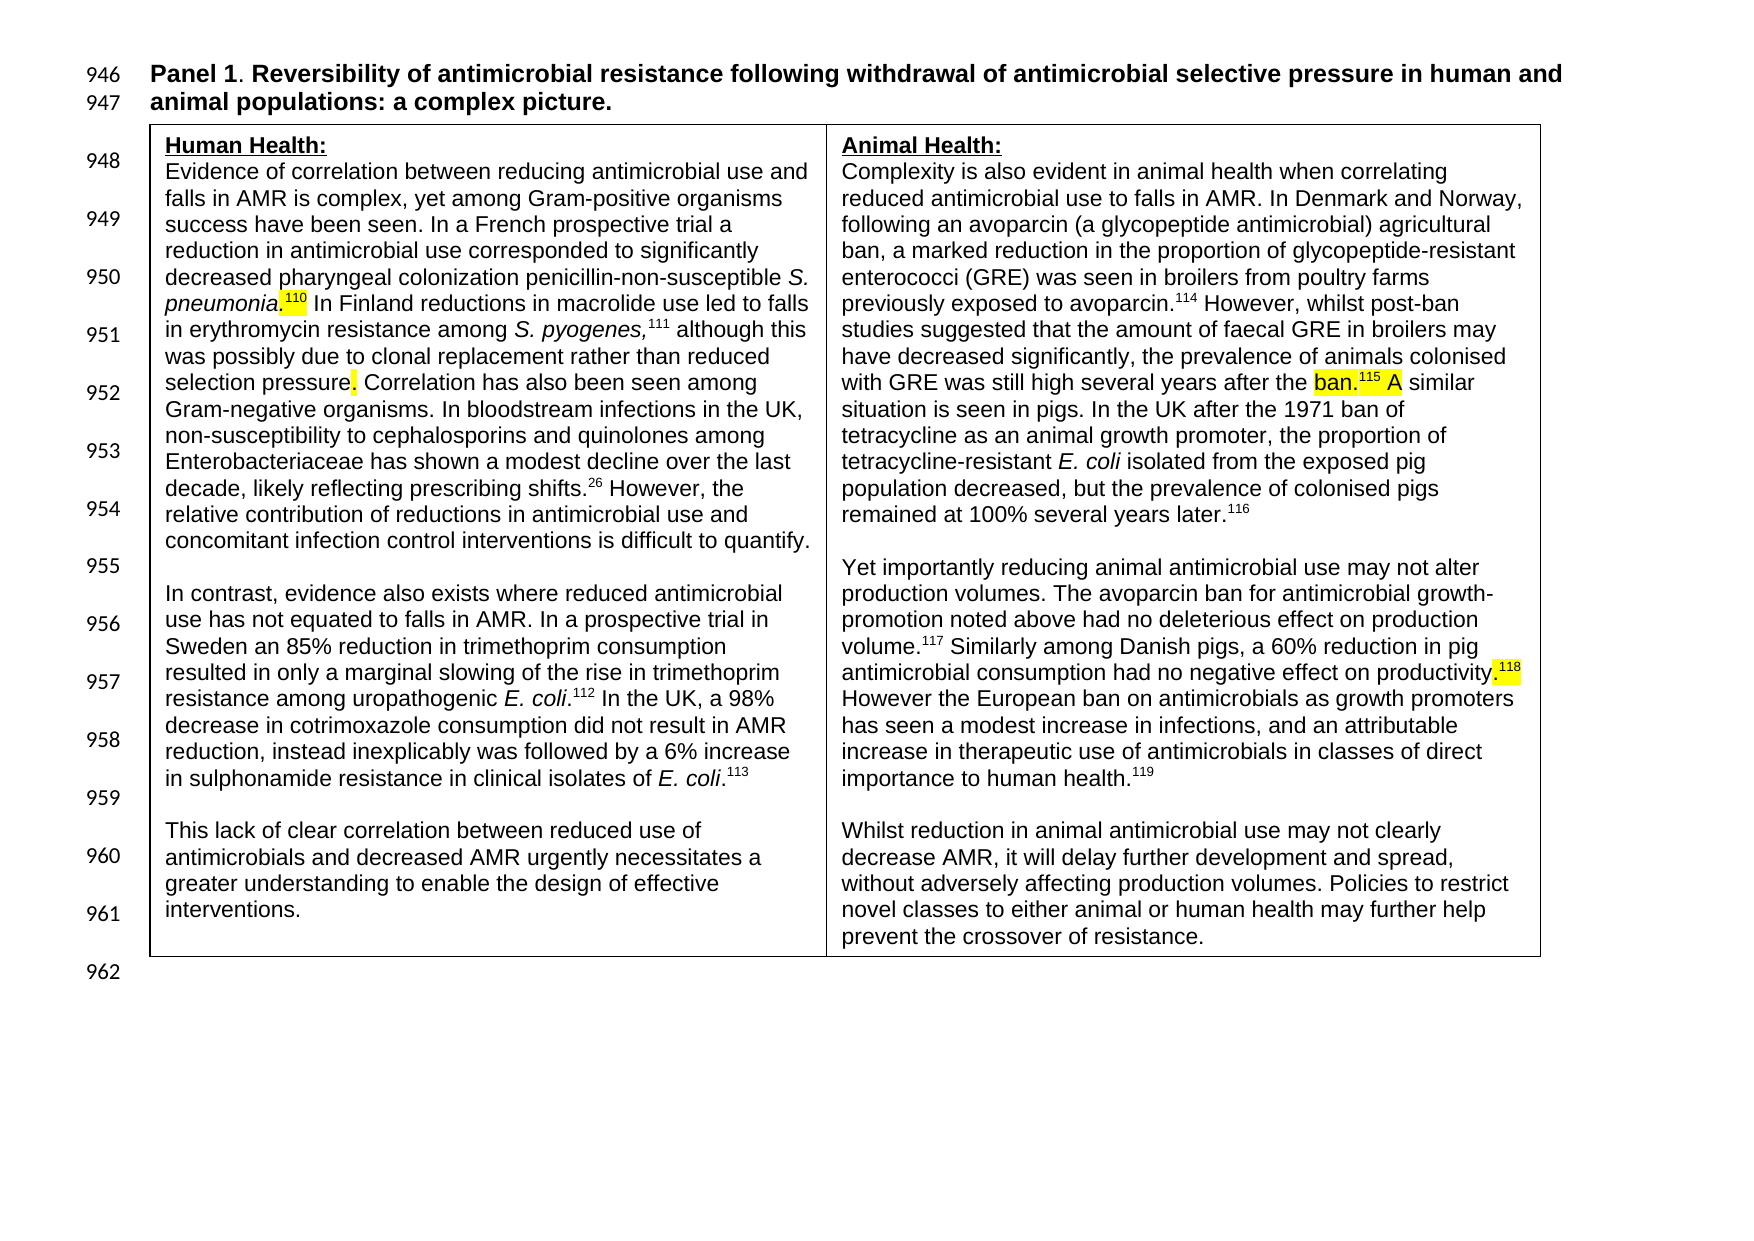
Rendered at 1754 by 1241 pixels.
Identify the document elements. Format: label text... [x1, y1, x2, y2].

text Panel 1. Reversibility of antimicrobial resistance following withdrawal of antimicrobial selective pressure in human and animal populations: a complex picture. [150, 58, 1604, 116]
